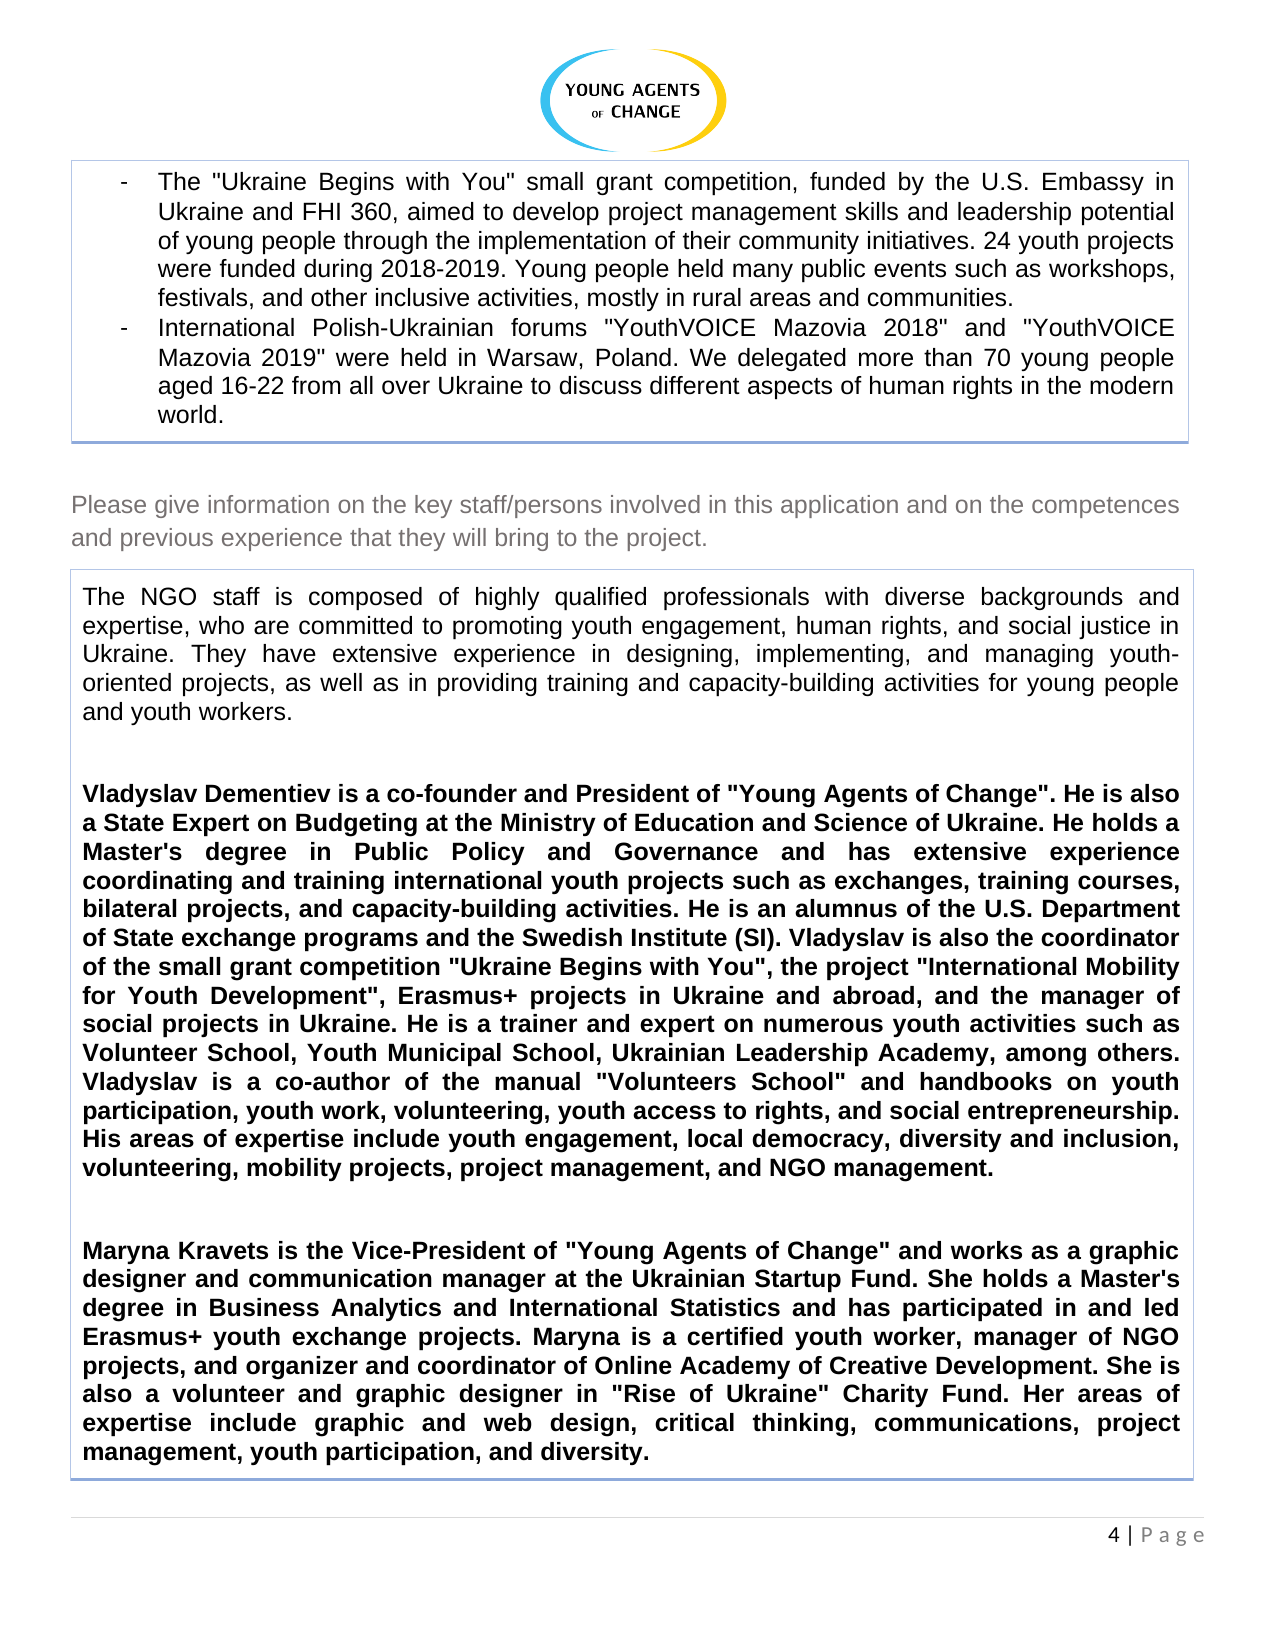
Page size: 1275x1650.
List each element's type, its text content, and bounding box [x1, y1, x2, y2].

text Please give information on the key staff/persons involved in this application and on the competences and previous experience that they will bring to the project. [71, 490, 1204, 552]
picture [524, 43, 743, 159]
